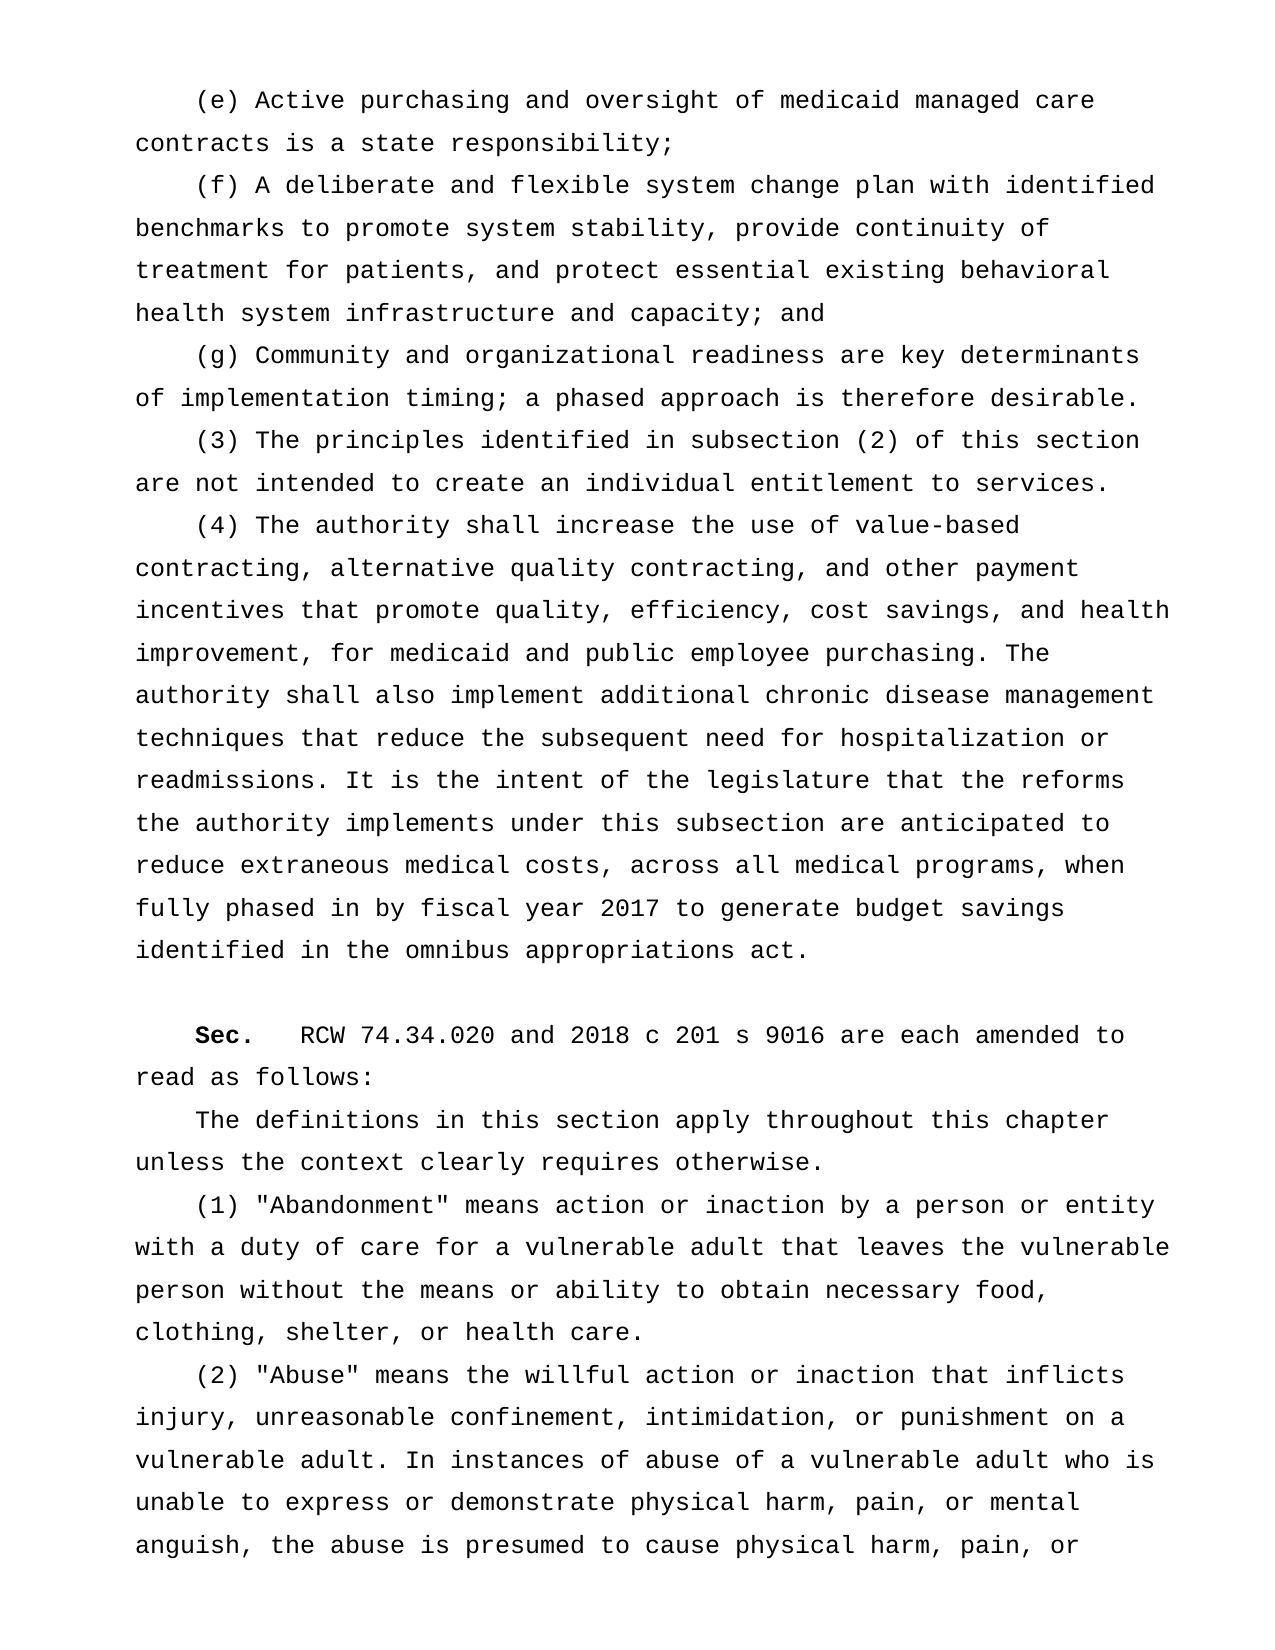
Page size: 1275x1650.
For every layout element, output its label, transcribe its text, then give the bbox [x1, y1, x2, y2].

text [135, 1349, 1170, 1562]
text (f) A deliberate and flexible system change plan with identified benchmarks to promote system stability, provide continuity of treatment for patients, and protect essential existing behavioral health system infrastructure and capacity; and [135, 160, 1170, 330]
text (g) Community and organizational readiness are key determinants of implementation timing; a phased approach is therefore desirable. [135, 330, 1170, 415]
text (4) The authority shall increase the use of value-based contracting, alternative quality contracting, and other payment incentives that promote quality, efficiency, cost savings, and health improvement, for medicaid and public employee purchasing. The authority shall also implement additional chronic disease management techniques that reduce the subsequent need for hospitalization or readmissions. It is the intent of the legislature that the reforms the authority implements under this subsection are anticipated to reduce extraneous medical costs, across all medical programs, when fully phased in by fiscal year 2017 to generate budget savings identified in the omnibus appropriations act. [135, 500, 1170, 967]
text (1) "Abandonment" means action or inaction by a person or entity with a duty of care for a vulnerable adult that leaves the vulnerable person without the means or ability to obtain necessary food, clothing, shelter, or health care. [135, 1179, 1170, 1349]
text (e) Active purchasing and oversight of medicaid managed care contracts is a state responsibility; [135, 75, 1170, 160]
text (3) The principles identified in subsection (2) of this section are not intended to create an individual entitlement to services. [135, 415, 1170, 500]
text Sec. RCW 74.34.020 and 2018 c 201 s 9016 are each amended to read as follows: [135, 1009, 1170, 1094]
text The definitions in this section apply throughout this chapter unless the context clearly requires otherwise. [135, 1094, 1170, 1179]
